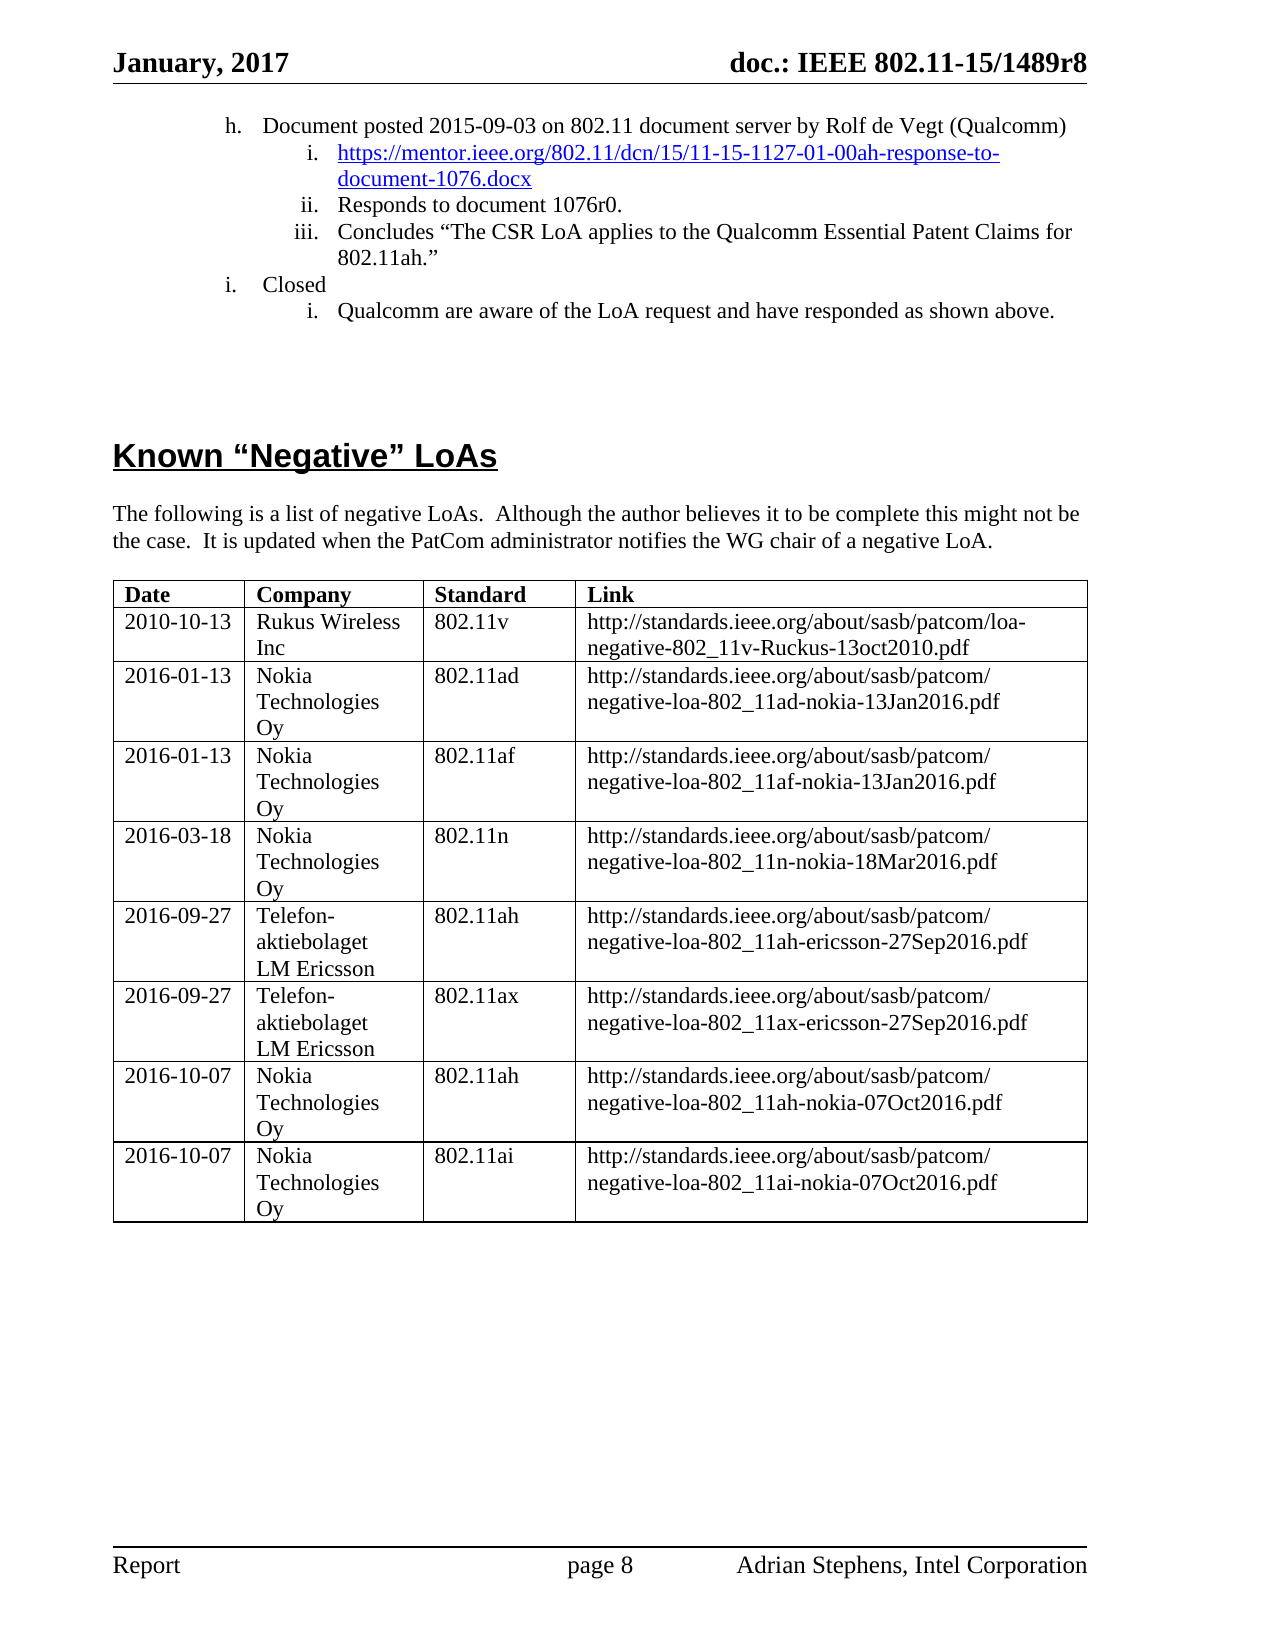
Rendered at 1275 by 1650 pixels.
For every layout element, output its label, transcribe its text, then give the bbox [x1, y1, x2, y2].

table_cell 2016-01-13 [114, 662, 244, 741]
list Responds to document 1076r0. [319, 192, 1087, 218]
table_cell 2016-01-13 [114, 742, 244, 821]
table_cell Nokia Technologies Oy [245, 1143, 423, 1221]
list Document posted 2015-09-03 on 802.11 document server by Rolf de Vegt (Qualcomm) [225, 112, 1087, 139]
subtitle Known “Negative” LoAs [112, 436, 1087, 474]
table_cell 802.11v [424, 608, 575, 661]
table_header Link [576, 581, 1087, 607]
list Qualcomm are aware of the LoA request and have responded as shown above. [319, 297, 1087, 323]
table_cell 802.11af [424, 742, 575, 821]
list Closed [225, 271, 1087, 297]
table_cell 802.11ai [424, 1143, 575, 1221]
table_header Company [245, 581, 423, 607]
table_cell 802.11ad [424, 662, 575, 741]
table_cell http://standards.ieee.org/about/sasb/patcom/loa-negative-802_11v-Ruckus-13oct2010.pdf [576, 608, 1087, 661]
table_cell 802.11ah [424, 1062, 575, 1141]
table_cell 802.11n [424, 822, 575, 901]
list https://mentor.ieee.org/802.11/dcn/15/11-15-1127-01-00ah-response-to-document-1076.docx [319, 139, 1087, 192]
table_cell http://standards.ieee.org/about/sasb/patcom/negative-loa-802_11ad-nokia-13Jan2016.pdf [576, 662, 1087, 741]
table_header Date [114, 581, 244, 607]
table_cell Nokia Technologies Oy [245, 822, 423, 901]
table_cell 802.11ah [424, 902, 575, 981]
list Concludes “The CSR LoA applies to the Qualcomm Essential Patent Claims for 802.11ah.” [319, 218, 1087, 271]
table_cell Nokia Technologies Oy [245, 1062, 423, 1141]
table_cell Rukus Wireless Inc [245, 608, 423, 661]
table_cell http://standards.ieee.org/about/sasb/patcom/negative-loa-802_11ax-ericsson-27Sep2016.pdf [576, 982, 1087, 1061]
table_header Standard [424, 581, 575, 607]
table_cell 2016-09-27 [114, 982, 244, 1061]
table_cell 2016-09-27 [114, 902, 244, 981]
table_cell 802.11ax [424, 982, 575, 1061]
table_cell Nokia Technologies Oy [245, 662, 423, 741]
table_cell 2010-10-13 [114, 608, 244, 661]
text The following is a list of negative LoAs. Although the author believes it to be complete this might not be the case. It is updated when the PatCom administrator notifies the WG chair of a negative LoA. [112, 501, 1087, 553]
table_cell http://standards.ieee.org/about/sasb/patcom/negative-loa-802_11ai-nokia-07Oct2016.pdf [576, 1143, 1087, 1221]
table_cell Nokia Technologies Oy [245, 742, 423, 821]
table_cell http://standards.ieee.org/about/sasb/patcom/negative-loa-802_11ah-nokia-07Oct2016.pdf [576, 1062, 1087, 1141]
table_cell Telefon- aktiebolaget LM Ericsson [245, 982, 423, 1061]
table_cell http://standards.ieee.org/about/sasb/patcom/negative-loa-802_11af-nokia-13Jan2016.pdf [576, 742, 1087, 821]
table_cell 2016-10-07 [114, 1143, 244, 1221]
table_cell Telefon- aktiebolaget LM Ericsson [245, 902, 423, 981]
table_cell 2016-03-18 [114, 822, 244, 901]
table_cell 2016-10-07 [114, 1062, 244, 1141]
table_cell http://standards.ieee.org/about/sasb/patcom/negative-loa-802_11n-nokia-18Mar2016.pdf [576, 822, 1087, 901]
table_cell http://standards.ieee.org/about/sasb/patcom/negative-loa-802_11ah-ericsson-27Sep2016.pdf [576, 902, 1087, 981]
